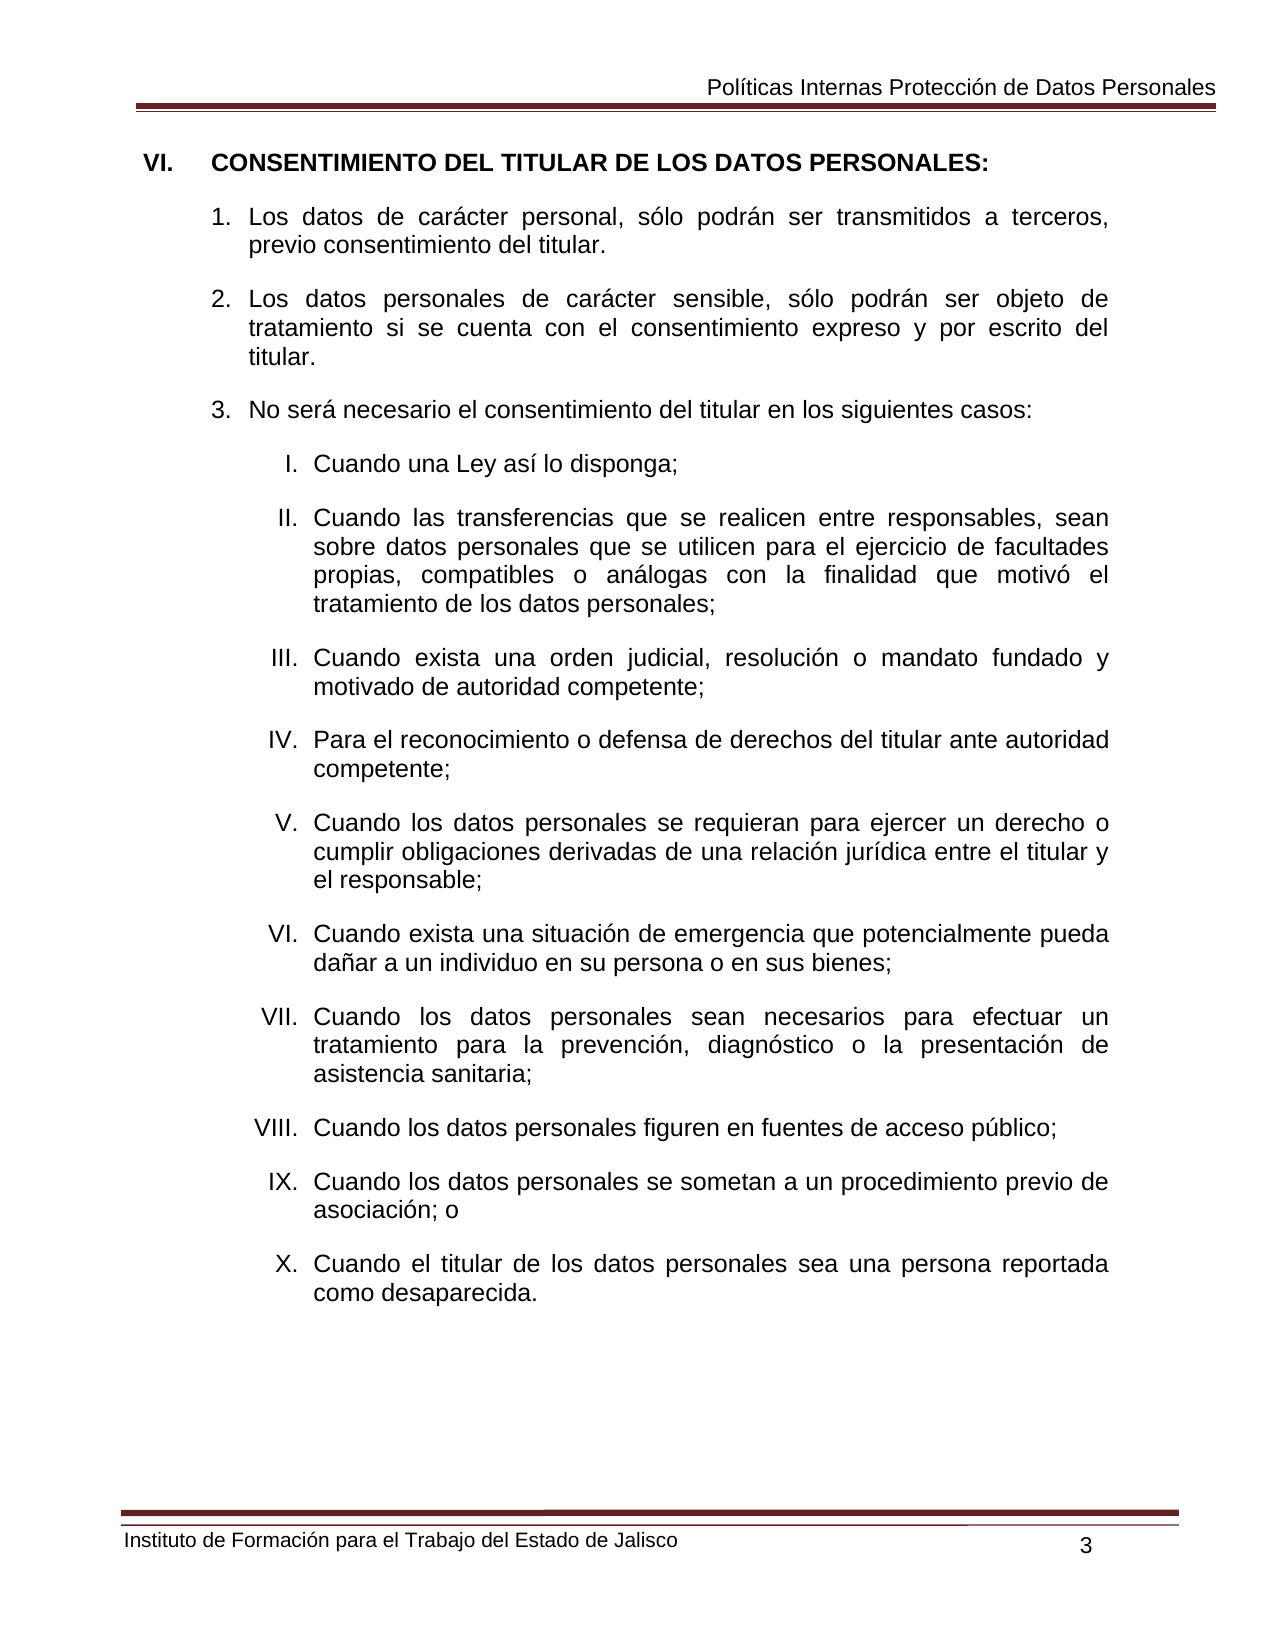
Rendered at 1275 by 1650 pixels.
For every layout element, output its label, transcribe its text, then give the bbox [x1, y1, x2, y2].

list Cuando los datos personales sean necesarios para efectuar un tratamiento para la prevención, diagnóstico o la presentación de asistencia sanitaria; [298, 1001, 1110, 1088]
list Cuando los datos personales se sometan a un procedimiento previo de asociación; o [298, 1166, 1110, 1224]
list Cuando las transferencias que se realicen entre responsables, sean sobre datos personales que se utilicen para el ejercicio de facultades propias, compatibles o análogas con la finalidad que motivó el tratamiento de los datos personales; [298, 503, 1110, 618]
list Cuando exista una orden judicial, resolución o mandato fundado y motivado de autoridad competente; [298, 643, 1110, 700]
list Para el reconocimiento o defensa de derechos del titular ante autoridad competente; [298, 725, 1110, 783]
list Cuando los datos personales figuren en fuentes de acceso público; [298, 1113, 1110, 1141]
list No será necesario el consentimiento del titular en los siguientes casos: [211, 395, 1110, 424]
list Cuando el titular de los datos personales sea una persona reportada como desaparecida. [298, 1249, 1110, 1306]
list Los datos personales de carácter sensible, sólo podrán ser objeto de tratamiento si se cuenta con el consentimiento expreso y por escrito del titular. [211, 284, 1110, 370]
list Cuando los datos personales se requieran para ejercer un derecho o cumplir obligaciones derivadas de una relación jurídica entre el titular y el responsable; [298, 808, 1110, 894]
list Cuando una Ley así lo disponga; [298, 449, 1110, 478]
list Los datos de carácter personal, sólo podrán ser transmitidos a terceros, previo consentimiento del titular. [211, 201, 1110, 259]
list Cuando exista una situación de emergencia que potencialmente pueda dañar a un individuo en su persona o en sus bienes; [298, 919, 1110, 976]
list CONSENTIMIENTO DEL TITULAR DE LOS DATOS PERSONALES: [173, 148, 1110, 176]
